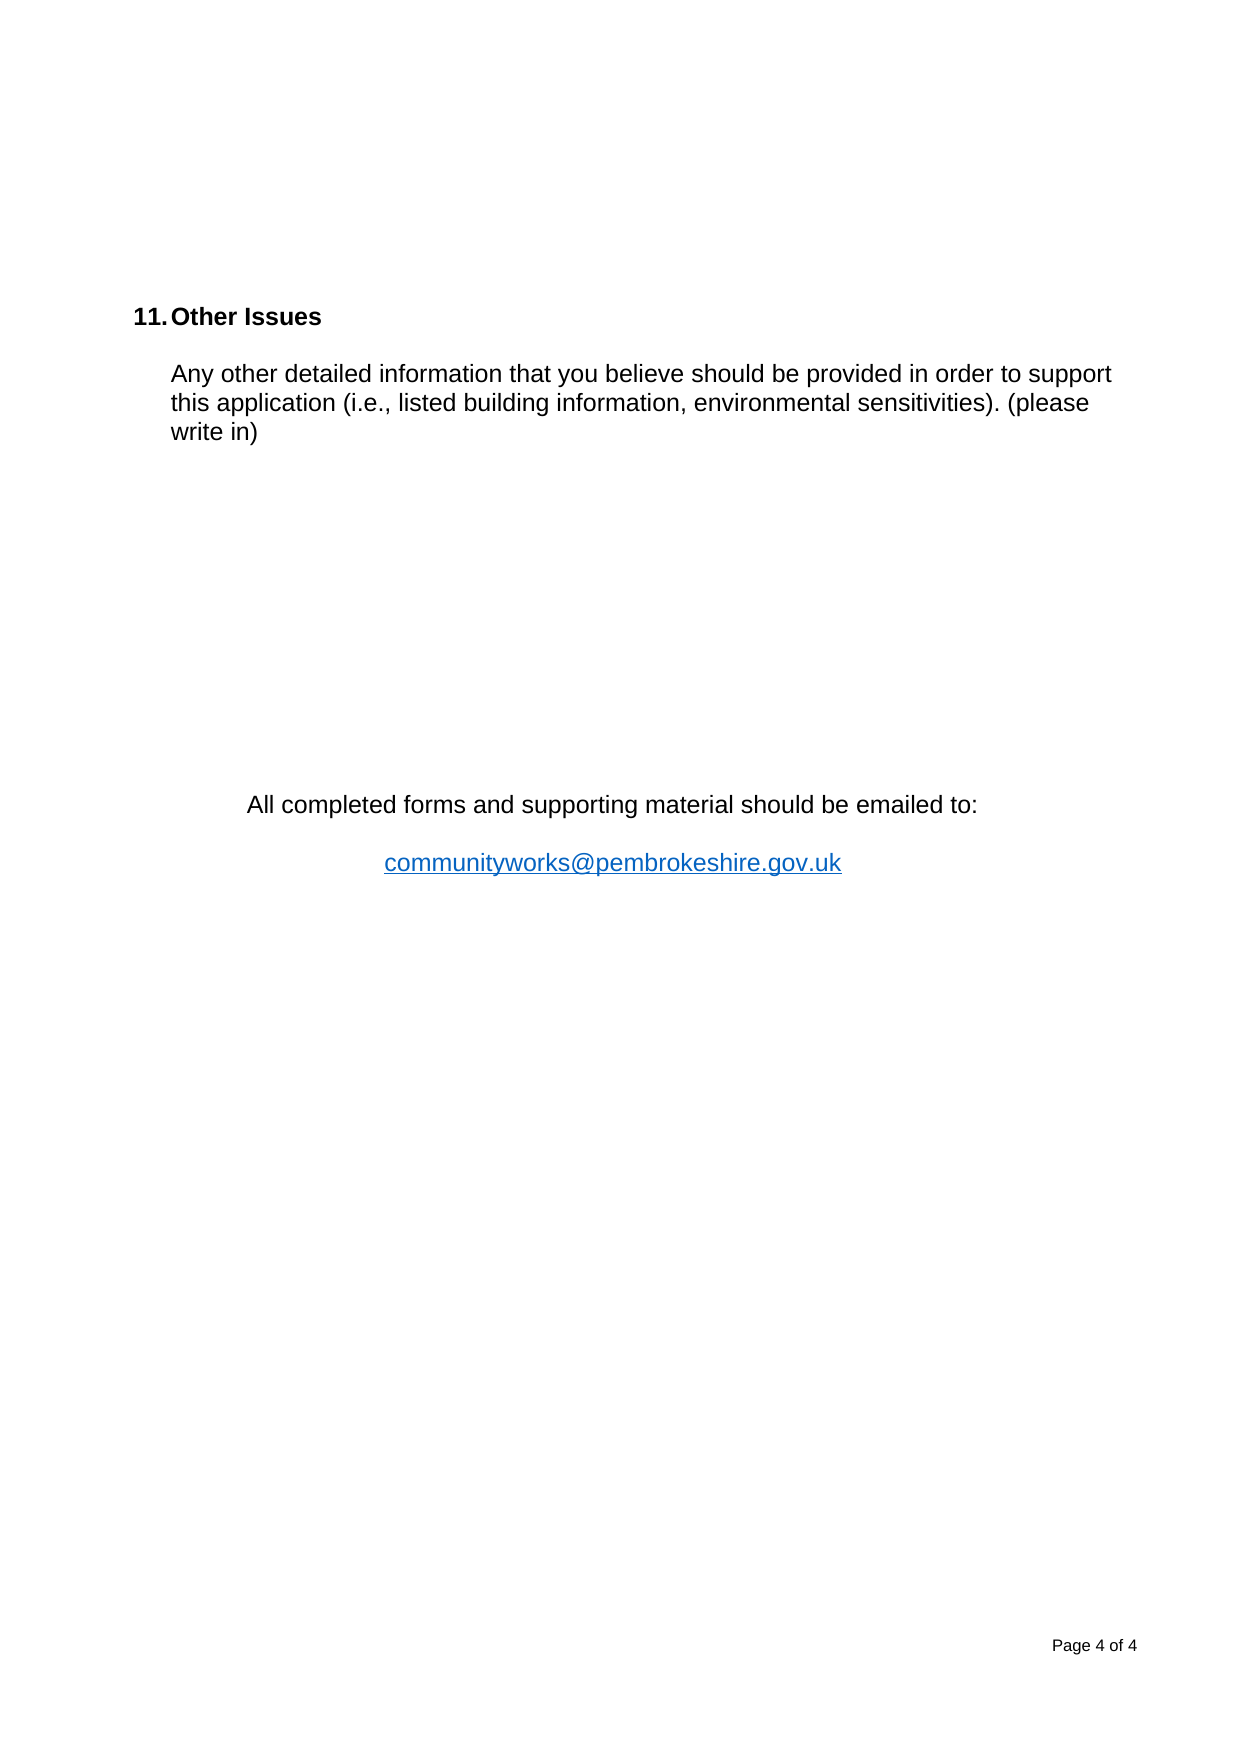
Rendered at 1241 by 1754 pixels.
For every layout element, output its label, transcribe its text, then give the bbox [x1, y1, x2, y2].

text communityworks@pembrokeshire.gov.uk [89, 848, 1137, 876]
text All completed forms and supporting material should be emailed to: [89, 790, 1137, 819]
list Other Issues [133, 301, 1137, 330]
list Any other detailed information that you believe should be provided in order to support this application (i.e., listed building information, environmental sensitivities). (please write in) [171, 359, 1137, 445]
